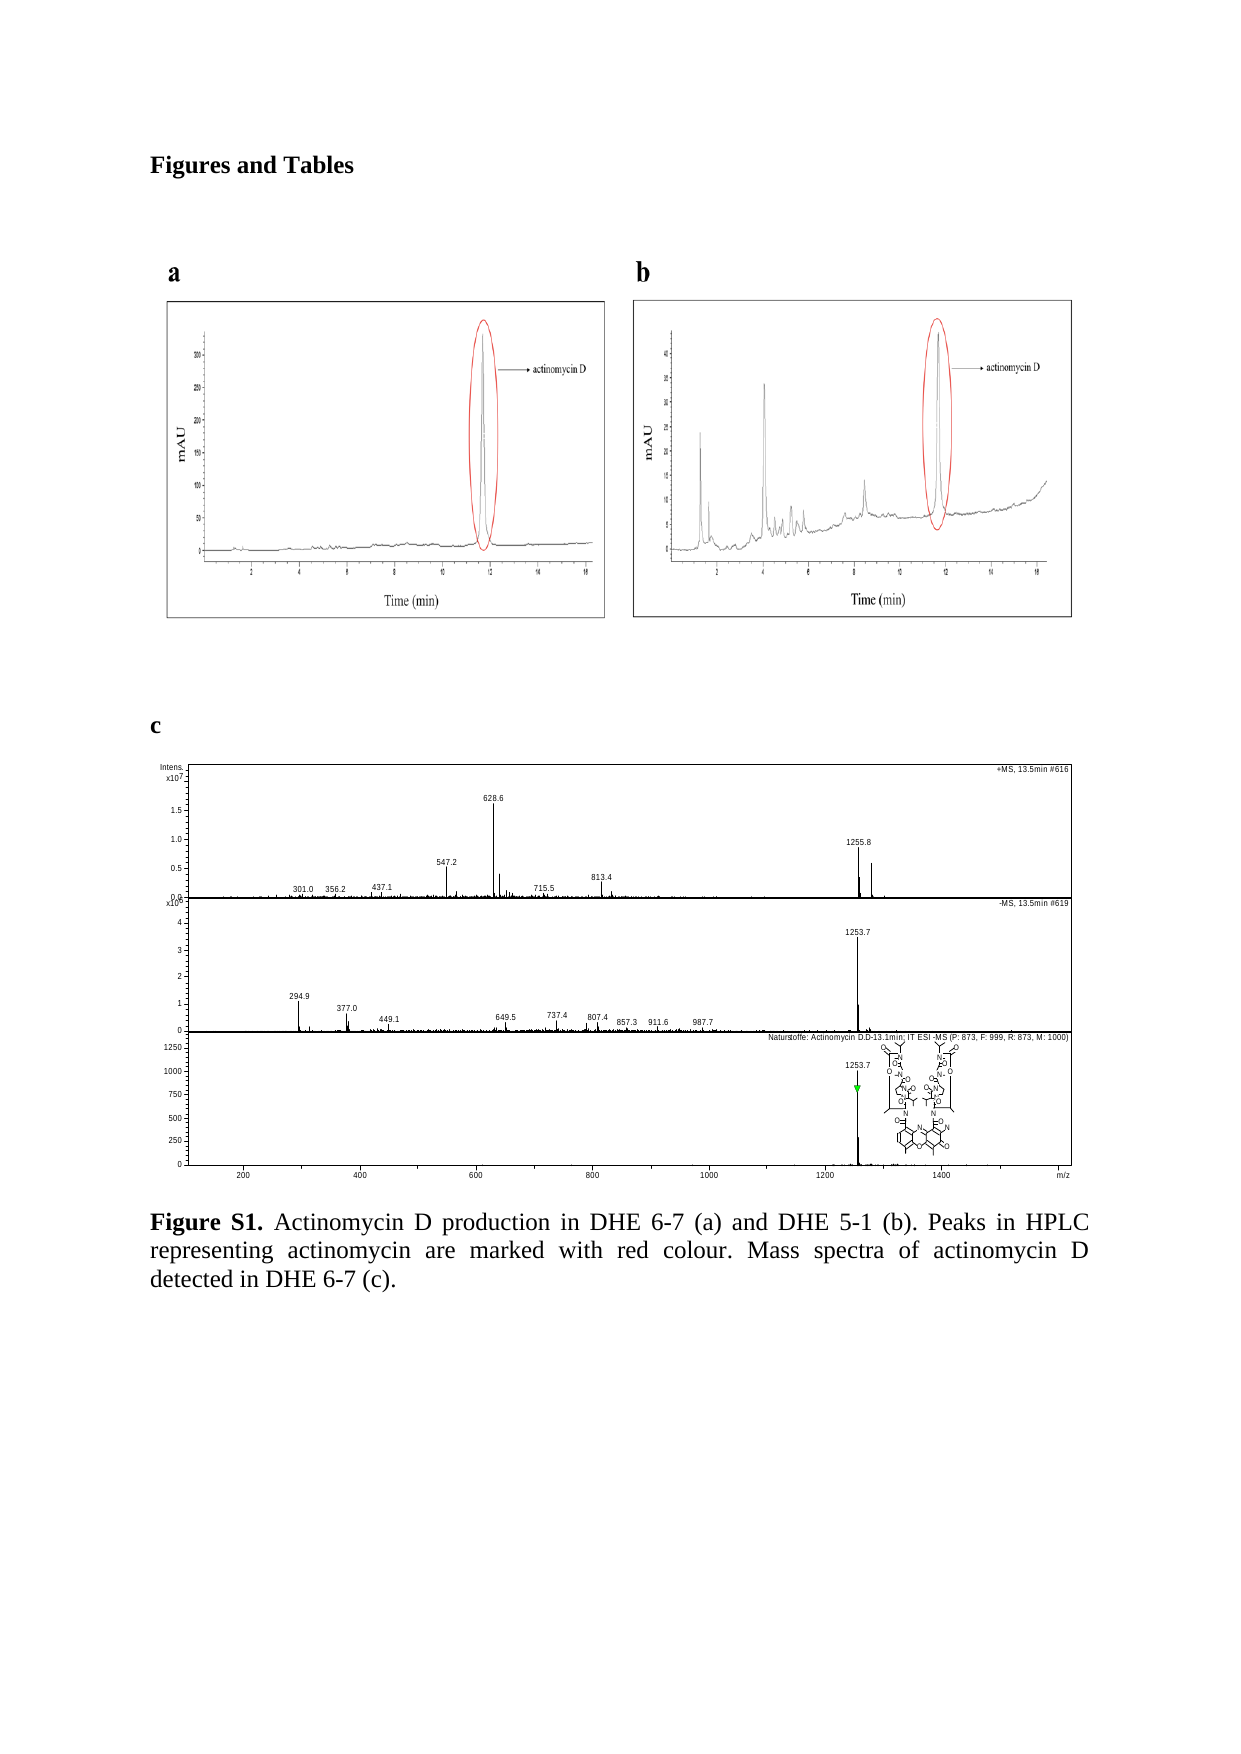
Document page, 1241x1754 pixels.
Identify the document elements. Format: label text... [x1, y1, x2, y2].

picture [150, 257, 1087, 636]
text c [150, 711, 1090, 739]
text Figures and Tables [150, 150, 1090, 179]
text Figure S1. Actinomycin D production in DHE 6-7 (a) and DHE 5-1 (b). Peaks in HPLC representing actinomycin are marked with red colour. Mass spectra of actinomycin D detected in DHE 6-7 (c). [150, 1207, 1090, 1293]
